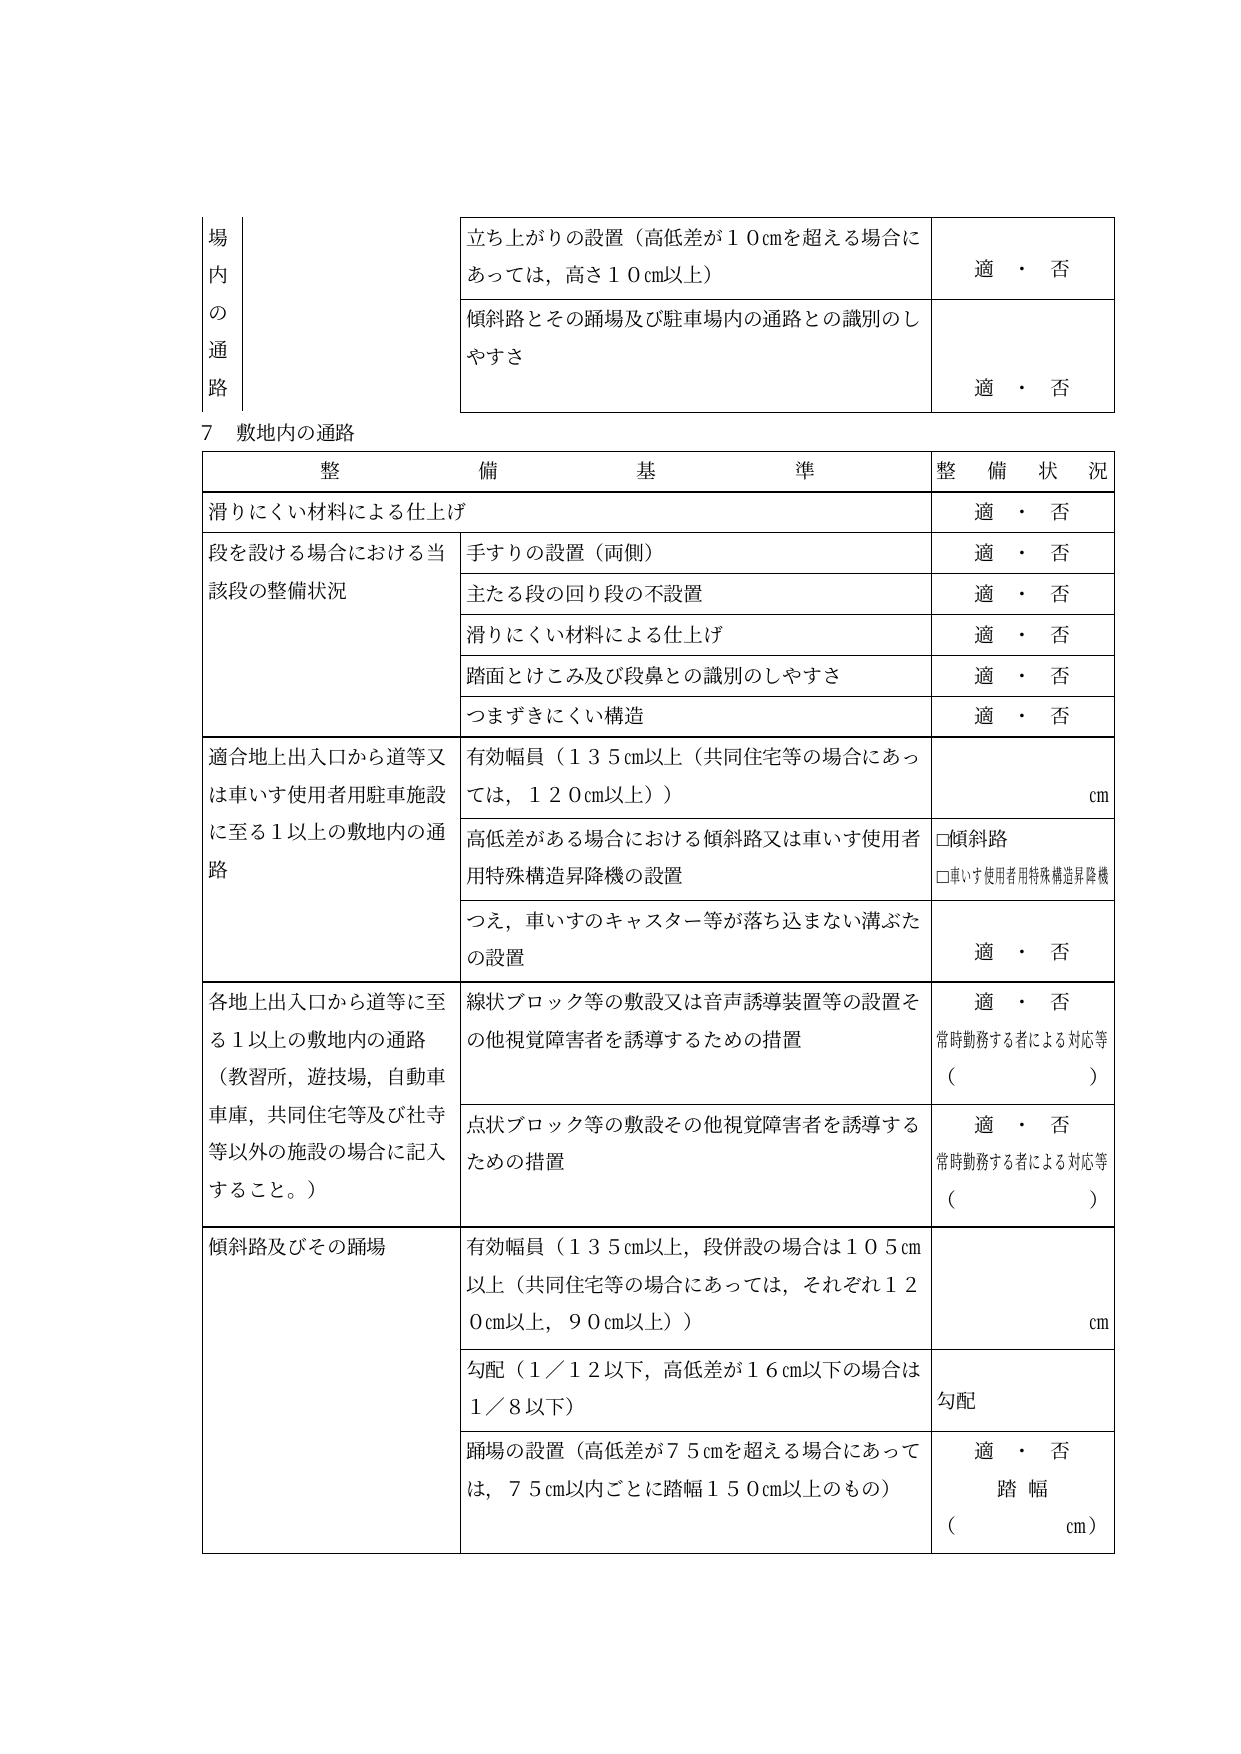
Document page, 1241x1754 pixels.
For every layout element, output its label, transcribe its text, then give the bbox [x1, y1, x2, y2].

text ７ 敷地内の通路 [177, 413, 1063, 451]
table_cell 傾斜路及びその踊場 [203, 1228, 460, 1553]
table_cell ㎝ [932, 1228, 1114, 1349]
table_cell 線状ブロック等の敷設又は音声誘導装置等の設置その他視覚障害者を誘導するための措置 [461, 983, 931, 1104]
table_cell つまずきにくい構造 [461, 697, 931, 736]
table_cell 適・否 [932, 493, 1114, 532]
table_cell 有効幅員（１３５㎝以上，段併設の場合は１０５㎝以上（共同住宅等の場合にあっては，それぞれ１２０㎝以上，９０㎝以上）） [461, 1228, 931, 1349]
table_cell 適・否 [932, 901, 1114, 981]
table_cell 適・否 [932, 218, 1114, 298]
table_cell 踊場の設置（高低差が７５㎝を超える場合にあっては，７５㎝以内ごとに踏幅１５０㎝以上のもの） [461, 1432, 931, 1553]
table_cell 手すりの設置（両側） [461, 533, 931, 573]
table_cell 主たる段の回り段の不設置 [461, 574, 931, 614]
table_cell 適・否 常時勤務する者による対応等 （） [932, 983, 1114, 1104]
table_cell 点状ブロック等の敷設その他視覚障害者を誘導するための措置 [461, 1105, 931, 1226]
table_cell 適・否 踏幅 （ ㎝） [932, 1432, 1114, 1553]
table_header 整備状況 [932, 452, 1114, 491]
table_cell 滑りにくい材料による仕上げ [461, 615, 931, 655]
table_cell 有効幅員（１３５㎝以上（共同住宅等の場合にあっては，１２０㎝以上）） [461, 738, 931, 818]
table_cell ㎝ [932, 738, 1114, 818]
table_cell 傾斜路とその踊場及び駐車場内の通路との識別のしやすさ [461, 300, 931, 412]
table_cell 各地上出入口から道等に至る１以上の敷地内の通路（教習所，遊技場，自動車車庫，共同住宅等及び社寺等以外の施設の場合に記入すること。） [203, 983, 460, 1226]
table_cell 適・否 常時勤務する者による対応等 （） [932, 1105, 1114, 1226]
table_cell 勾配（１／１２以下，高低差が１６㎝以下の場合は１／８以下） [461, 1350, 931, 1431]
table_cell 滑りにくい材料による仕上げ [203, 493, 931, 532]
table_cell 立ち上がりの設置（高低差が１０㎝を超える場合にあっては，高さ１０㎝以上） [461, 218, 931, 298]
table_cell 適・否 [932, 574, 1114, 614]
table_cell つえ，車いすのキャスター等が落ち込まない溝ぶたの設置 [461, 901, 931, 981]
table_cell □傾斜路 □車いす使用者用特殊構造昇降機 [932, 819, 1114, 900]
table_cell 高低差がある場合における傾斜路又は車いす使用者用特殊構造昇降機の設置 [461, 819, 931, 900]
table_cell 適・否 [932, 697, 1114, 736]
table_cell 適・否 [932, 300, 1114, 412]
table_cell 適合地上出入口から道等又は車いす使用者用駐車施設に至る１以上の敷地内の通路 [203, 738, 460, 981]
table_cell 踏面とけこみ及び段鼻との識別のしやすさ [461, 656, 931, 696]
table_cell 段を設ける場合における当該段の整備状況 [203, 533, 460, 736]
table_header 整 備 基 準 [203, 452, 931, 491]
table_cell 適・否 [932, 533, 1114, 573]
table_cell 勾配 [932, 1350, 1114, 1431]
table_cell 適・否 [932, 656, 1114, 696]
table_cell 適・否 [932, 615, 1114, 655]
